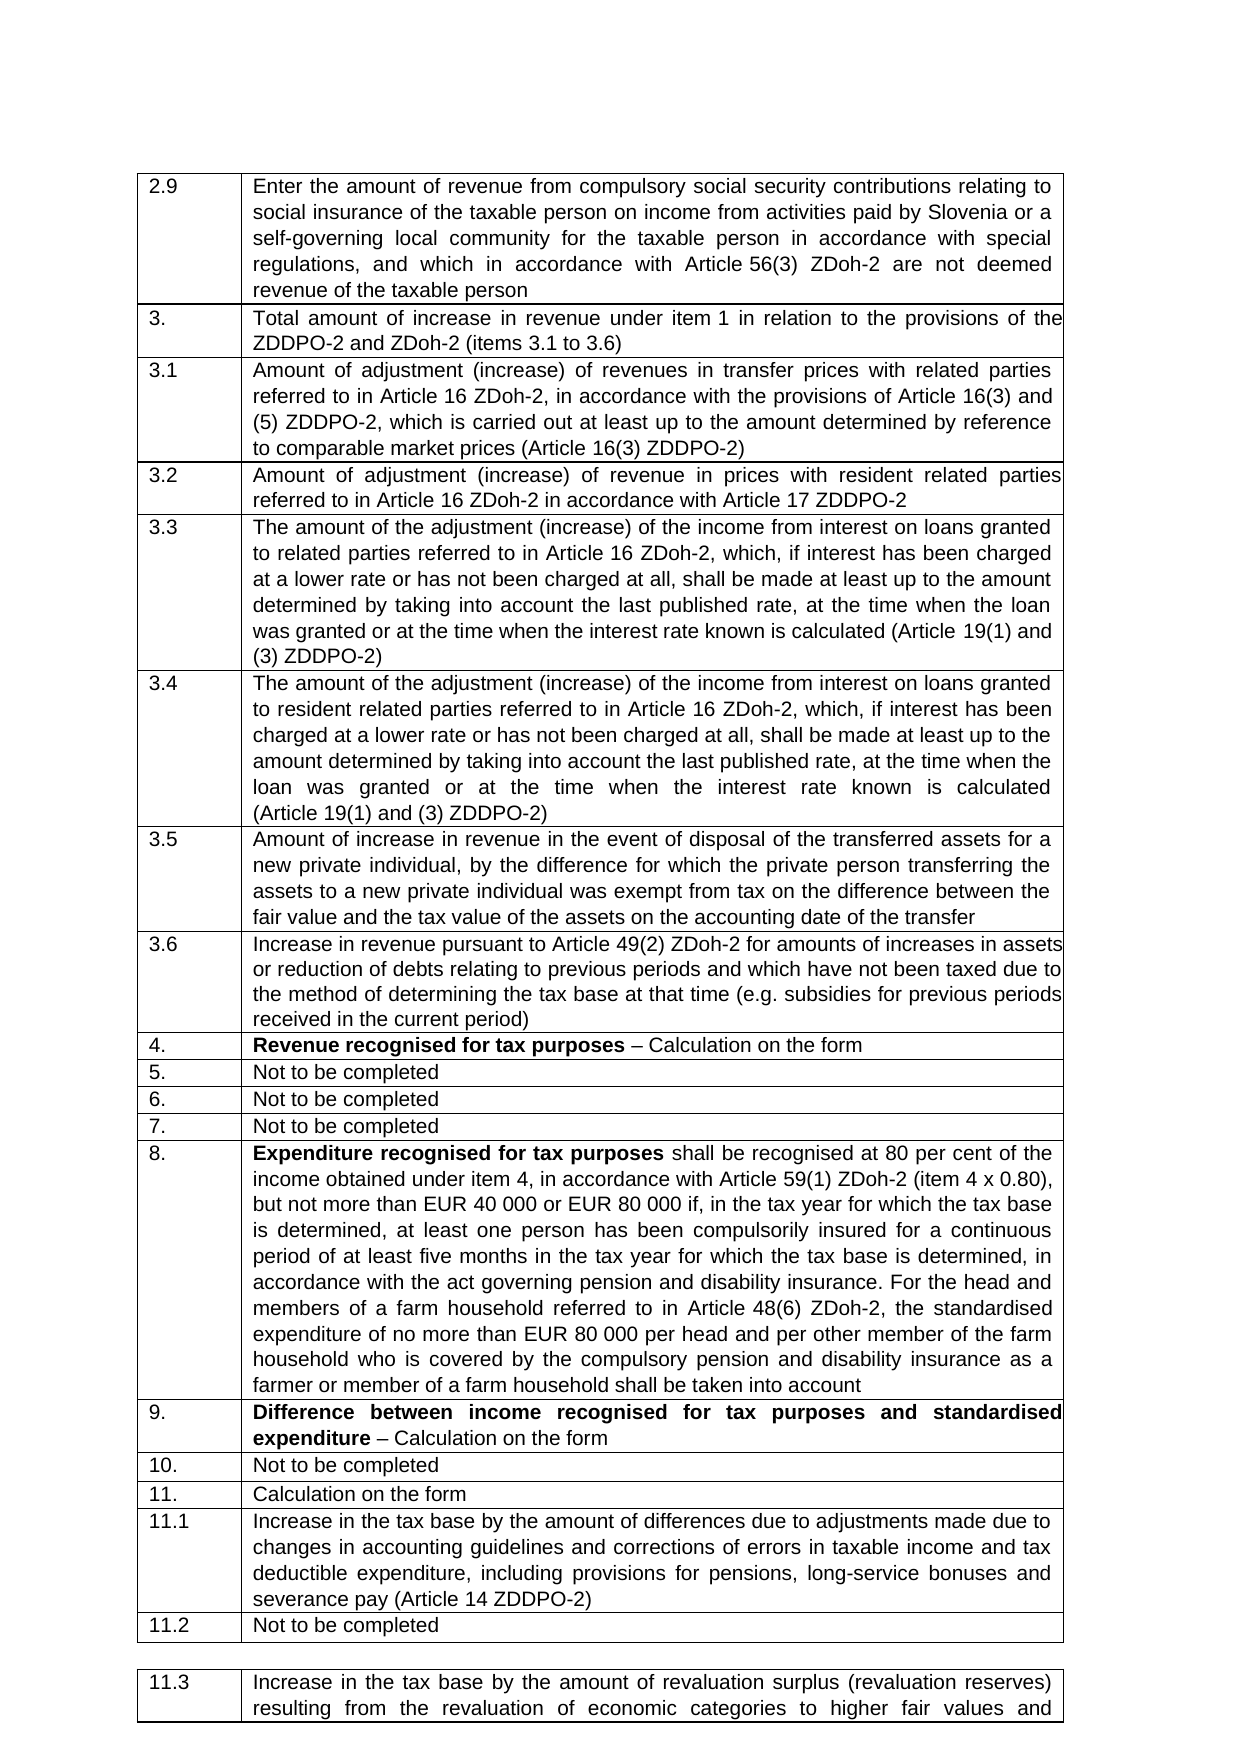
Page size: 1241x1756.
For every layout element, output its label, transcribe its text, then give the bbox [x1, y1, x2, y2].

table_cell Not to be completed [242, 1453, 1063, 1481]
table_cell 3. [138, 305, 241, 357]
table_cell The amount of the adjustment (increase) of the income from interest on loans granted to resident related parties referred to in Article 16 ZDoh-2, which, if interest has been charged at a lower rate or has not been charged at all, shall be made at least up to the amount determined by taking into account the last published rate, at the time when the loan was granted or at the time when the interest rate known is calculated (Article 19(1) and (3) ZDDPO-2) [242, 671, 1063, 826]
table_cell Amount of adjustment (increase) of revenues in transfer prices with related parties referred to in Article 16 ZDoh-2, in accordance with the provisions of Article 16(3) and (5) ZDDPO-2, which is carried out at least up to the amount determined by reference to comparable market prices (Article 16(3) ZDDPO-2) [242, 358, 1063, 461]
table_cell Not to be completed [242, 1613, 1063, 1642]
table_cell Increase in revenue pursuant to Article 49(2) ZDoh-2 for amounts of increases in assets or reduction of debts relating to previous periods and which have not been taxed due to the method of determining the tax base at that time (e.g. subsidies for previous periods received in the current period) [242, 932, 1063, 1032]
table_cell 3.2 [138, 463, 241, 514]
table_cell 3.3 [138, 515, 241, 670]
table_cell 5. [138, 1060, 241, 1086]
table_cell Revenue recognised for tax purposes – Calculation on the form [242, 1033, 1063, 1059]
table_cell Increase in the tax base by the amount of differences due to adjustments made due to changes in accounting guidelines and corrections of errors in taxable income and tax deductible expenditure, including provisions for pensions, long-service bonuses and severance pay (Article 14 ZDDPO-2) [242, 1509, 1063, 1612]
table_cell 11.1 [138, 1509, 241, 1612]
table_cell 10. [138, 1453, 241, 1481]
table_cell Calculation on the form [242, 1482, 1063, 1508]
table_cell 7. [138, 1114, 241, 1139]
table_cell 11.2 [138, 1613, 241, 1642]
table_header 11.3 [138, 1670, 241, 1721]
table_cell 9. [138, 1400, 241, 1452]
table_cell Amount of increase in revenue in the event of disposal of the transferred assets for a new private individual, by the difference for which the private person transferring the assets to a new private individual was exempt from tax on the difference between the fair value and the tax value of the assets on the accounting date of the transfer [242, 827, 1063, 931]
table_cell Not to be completed [242, 1060, 1063, 1086]
table_cell Not to be completed [242, 1114, 1063, 1139]
table_cell 3.6 [138, 932, 241, 1032]
table_cell Difference between income recognised for tax purposes and standardised expenditure – Calculation on the form [242, 1400, 1063, 1452]
table_cell 3.1 [138, 358, 241, 461]
table_cell 11. [138, 1482, 241, 1508]
table_header Enter the amount of revenue from compulsory social security contributions relating to social insurance of the taxable person on income from activities paid by Slovenia or a self-governing local community for the taxable person in accordance with special regulations, and which in accordance with Article 56(3) ZDoh‑2 are not deemed revenue of the taxable person [242, 174, 1063, 303]
table_cell 3.4 [138, 671, 241, 826]
table_cell Amount of adjustment (increase) of revenue in prices with resident related parties referred to in Article 16 ZDoh-2 in accordance with Article 17 ZDDPO-2 [242, 463, 1063, 514]
table_cell 3.5 [138, 827, 241, 931]
table_cell Not to be completed [242, 1087, 1063, 1113]
table_cell 4. [138, 1033, 241, 1059]
table_cell The amount of the adjustment (increase) of the income from interest on loans granted to related parties referred to in Article 16 ZDoh-2, which, if interest has been charged at a lower rate or has not been charged at all, shall be made at least up to the amount determined by taking into account the last published rate, at the time when the loan was granted or at the time when the interest rate known is calculated (Article 19(1) and (3) ZDDPO-2) [242, 515, 1063, 670]
table_header 2.9 [138, 174, 241, 303]
table_cell 8. [138, 1141, 241, 1399]
table_cell Expenditure recognised for tax purposes shall be recognised at 80 per cent of the income obtained under item 4, in accordance with Article 59(1) ZDoh-2 (item 4 x 0.80), but not more than EUR 40 000 or EUR 80 000 if, in the tax year for which the tax base is determined, at least one person has been compulsorily insured for a continuous period of at least five months in the tax year for which the tax base is determined, in accordance with the act governing pension and disability insurance. For the head and members of a farm household referred to in Article 48(6) ZDoh-2, the standardised expenditure of no more than EUR 80 000 per head and per other member of the farm household who is covered by the compulsory pension and disability insurance as a farmer or member of a farm household shall be taken into account [242, 1141, 1063, 1399]
table_cell 6. [138, 1087, 241, 1113]
table_cell Total amount of increase in revenue under item 1 in relation to the provisions of the ZDDPO-2 and ZDoh-2 (items 3.1 to 3.6) [242, 305, 1063, 357]
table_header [242, 1670, 1063, 1721]
